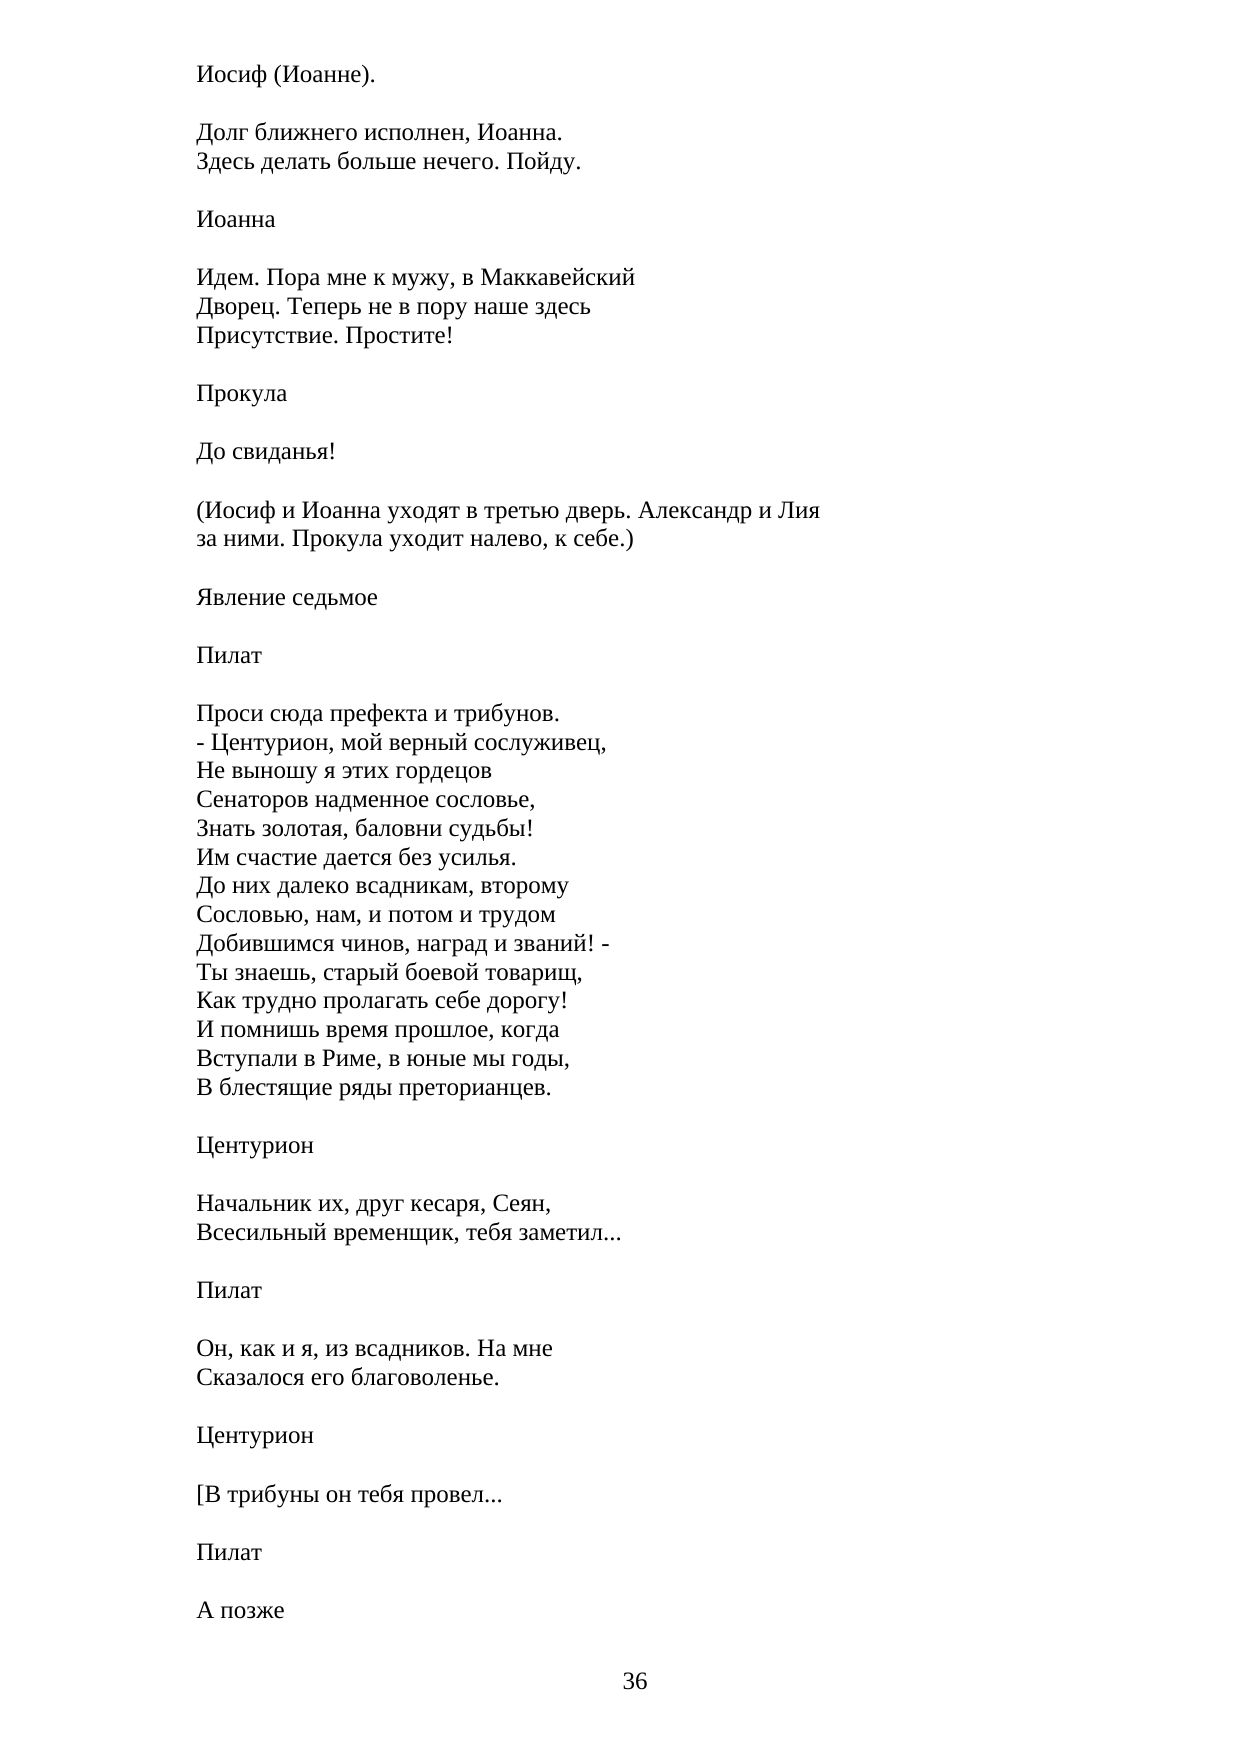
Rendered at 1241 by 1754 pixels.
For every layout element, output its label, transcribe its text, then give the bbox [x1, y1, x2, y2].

text Дворец. Теперь не в пору наше здесь [177, 291, 1152, 320]
text В блестящие ряды преторианцев. [177, 1072, 1152, 1101]
text Вступали в Риме, в юные мы годы, [177, 1043, 1152, 1072]
text Иосиф (Иоанне). [177, 59, 1152, 88]
text (Иосиф и Иоанна уходят в третью дверь. Александр и Лия [177, 495, 1152, 523]
text Сказалося его благоволенье. [177, 1362, 1152, 1391]
text И помнишь время прошлое, когда [177, 1014, 1152, 1043]
text Пилат [177, 1537, 1152, 1566]
text До свиданья! [177, 436, 1152, 465]
text Как трудно пролагать себе дорогу! [177, 986, 1152, 1014]
text Присутствие. Простите! [177, 320, 1152, 349]
text - Центурион, мой верный сослуживец, [177, 727, 1152, 756]
text Всесильный временщик, тебя заметил... [177, 1217, 1152, 1246]
text Он, как и я, из всадников. На мне [177, 1333, 1152, 1362]
text за ними. Прокула уходит налево, к себе.) [177, 523, 1152, 552]
text Прокула [177, 378, 1152, 407]
text Иоанна [177, 204, 1152, 233]
text Центурион [177, 1130, 1152, 1159]
text Сенаторов надменное сословье, [177, 784, 1152, 813]
text Пилат [177, 1275, 1152, 1304]
text Ты знаешь, старый боевой товарищ, [177, 957, 1152, 986]
text Проси сюда префекта и трибунов. [177, 698, 1152, 727]
text Явление седьмое [177, 582, 1152, 610]
text Центурион [177, 1421, 1152, 1449]
text Идем. Пора мне к мужу, в Маккавейский [177, 262, 1152, 291]
text До них далеко всадникам, второму [177, 871, 1152, 899]
text Сословью, нам, и потом и трудом [177, 899, 1152, 928]
text Здесь делать больше нечего. Пойду. [177, 146, 1152, 175]
text Добившимся чинов, наград и званий! - [177, 928, 1152, 957]
text Долг ближнего исполнен, Иоанна. [177, 117, 1152, 146]
text [В трибуны он тебя провел... [177, 1479, 1152, 1507]
text А позже [177, 1595, 1152, 1624]
text Начальник их, друг кесаря, Сеян, [177, 1188, 1152, 1217]
text Пилат [177, 640, 1152, 669]
text Им счастие дается без усилья. [177, 842, 1152, 871]
text Знать золотая, баловни судьбы! [177, 813, 1152, 842]
text Не выношу я этих гордецов [177, 756, 1152, 784]
